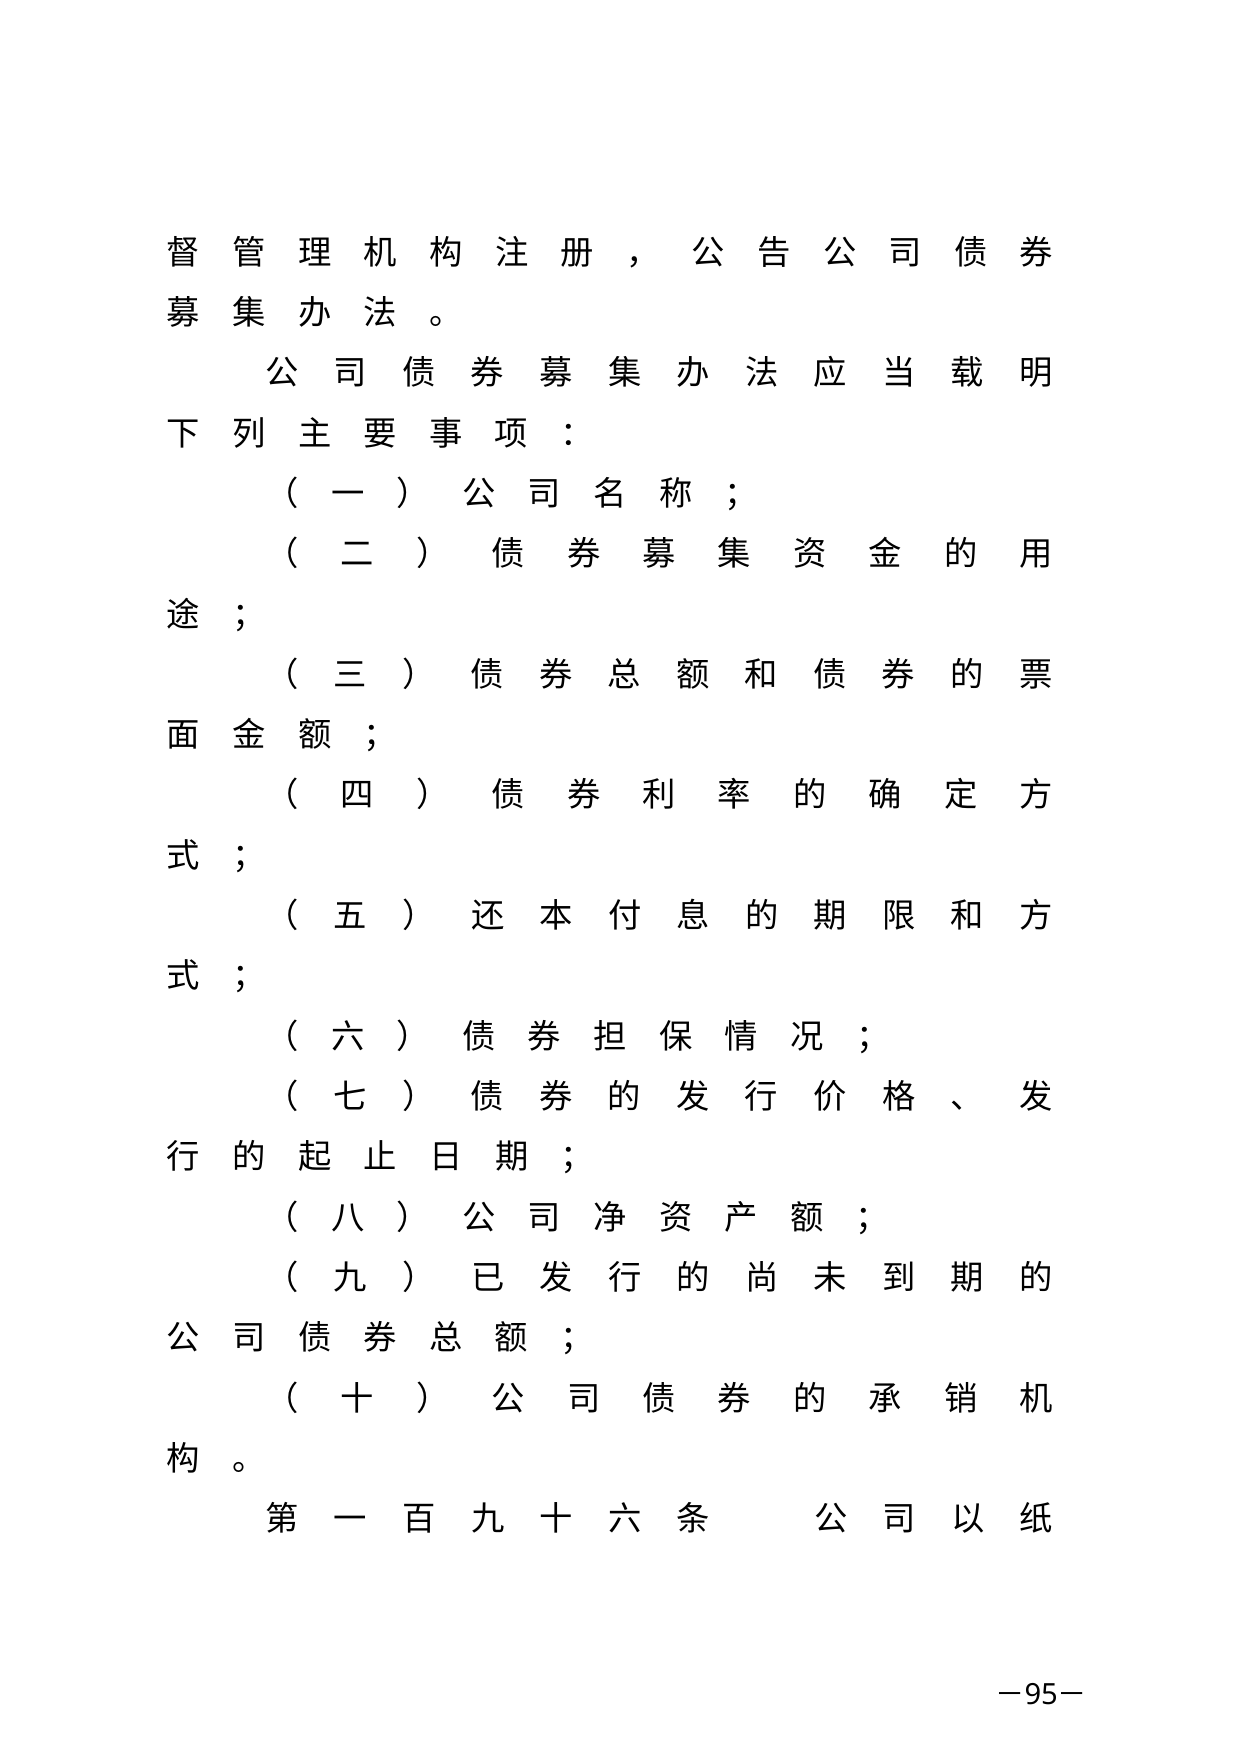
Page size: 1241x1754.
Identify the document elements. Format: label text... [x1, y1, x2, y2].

text （八）公司净资产额； [167, 1184, 1085, 1245]
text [167, 219, 1085, 340]
text （九）已发行的尚未到期的公司债券总额； [167, 1245, 1085, 1365]
text （三）债券总额和债券的票面金额； [167, 642, 1085, 762]
text （四）债券利率的确定方式； [167, 762, 1085, 883]
text （七）债券的发行价格、发行的起止日期； [167, 1064, 1085, 1184]
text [167, 1486, 1085, 1546]
text （二）债券募集资金的用途； [167, 521, 1085, 642]
text 公司债券募集办法应当载明下列主要事项： [167, 340, 1085, 461]
text （五）还本付息的期限和方式； [167, 883, 1085, 1003]
text （一）公司名称； [167, 461, 1085, 521]
text （六）债券担保情况； [167, 1003, 1085, 1064]
text （十）公司债券的承销机构。 [167, 1365, 1085, 1486]
